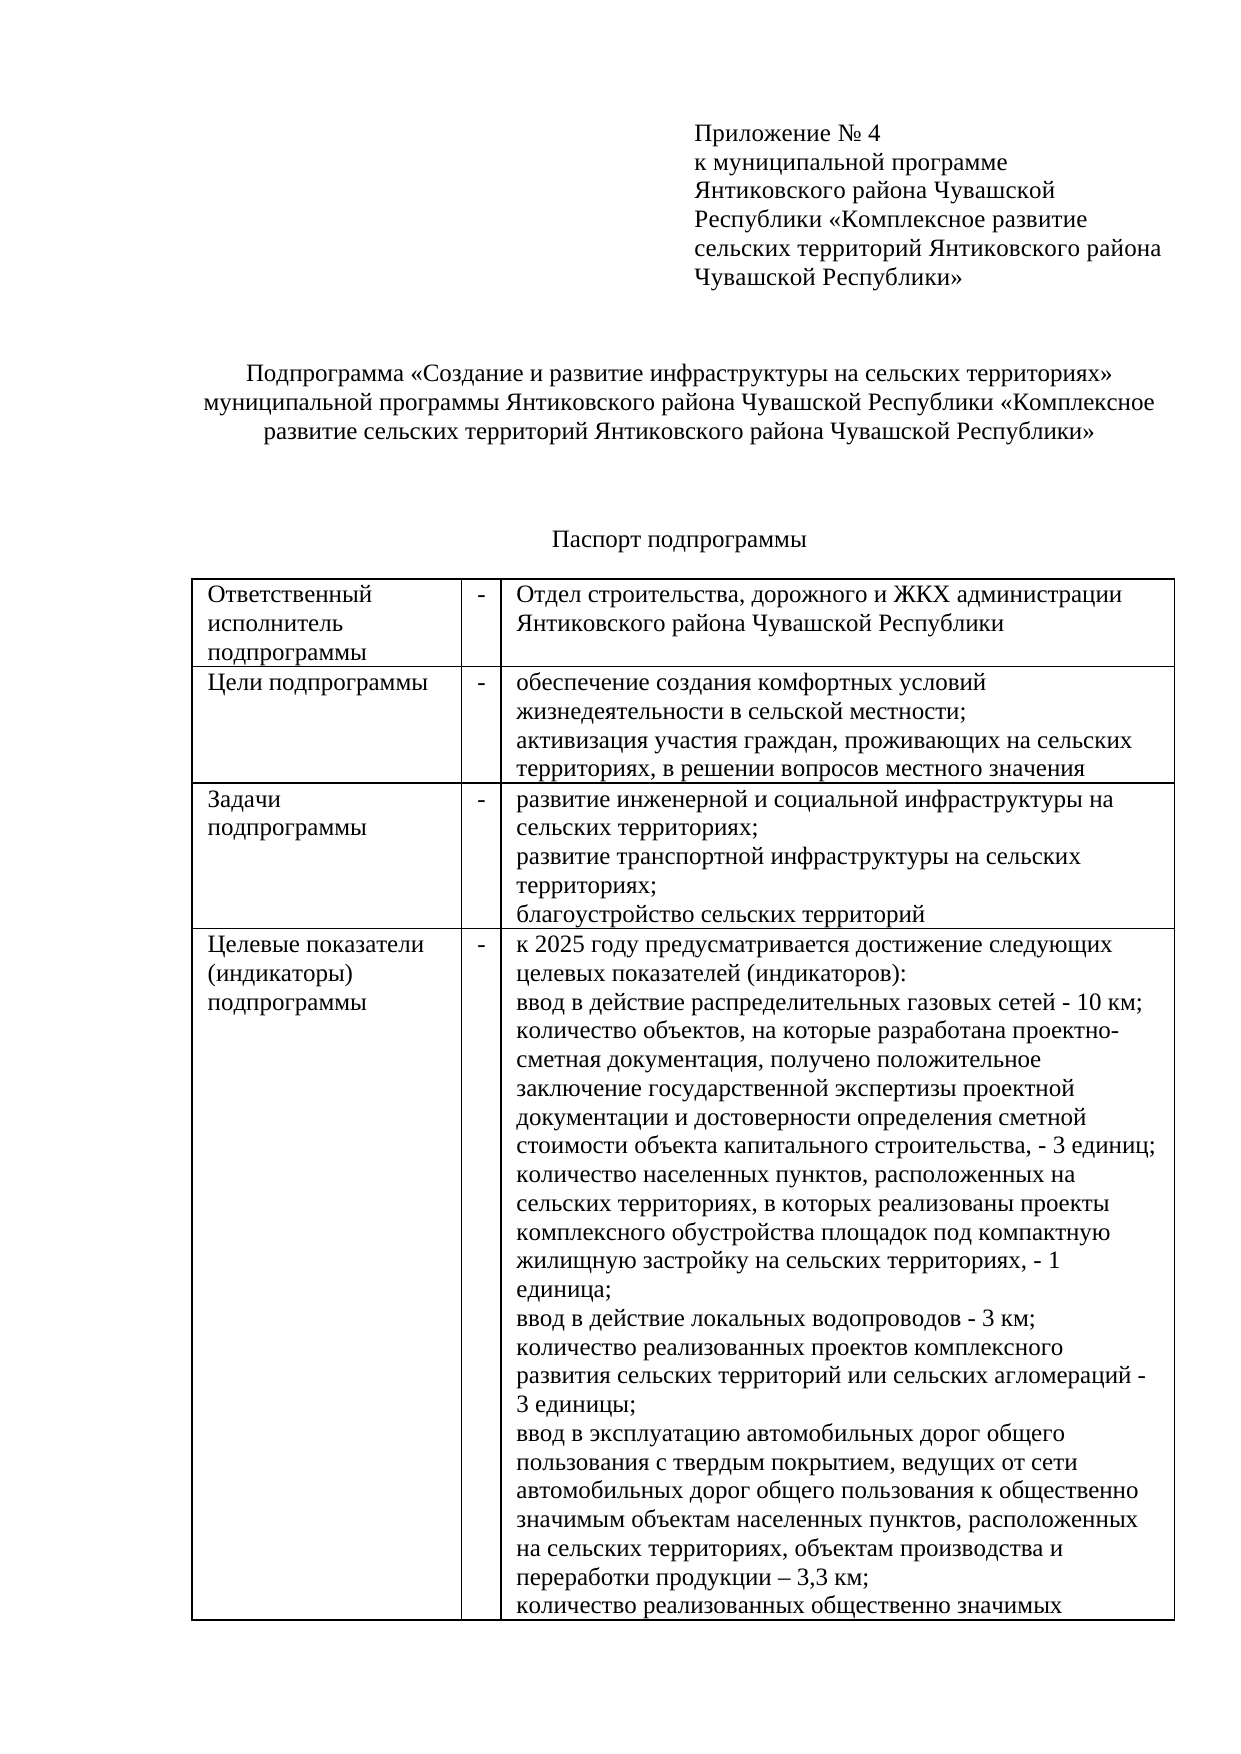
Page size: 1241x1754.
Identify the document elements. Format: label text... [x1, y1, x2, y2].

table_cell развитие инженерной и социальной инфраструктуры на сельских территориях; развитие транспортной инфраструктуры на сельских территориях; благоустройство сельских территорий [502, 784, 1174, 927]
table_cell обеспечение создания комфортных условий жизнедеятельности в сельской местности; активизация участия граждан, проживающих на сельских территориях, в решении вопросов местного значения [502, 667, 1174, 782]
text к муниципальной программе [694, 147, 1181, 176]
table_header Отдел строительства, дорожного и ЖКХ администрации Янтиковского района Чувашской Республики [502, 580, 1174, 666]
table_header Ответственный исполнитель подпрограммы [193, 580, 461, 666]
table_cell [502, 929, 1174, 1619]
table_header - [462, 580, 500, 666]
text Паспорт подпрограммы [177, 524, 1181, 553]
table_cell - [462, 667, 500, 782]
text Приложение № 4 [694, 118, 1181, 147]
text Янтиковского района Чувашской Республики «Комплексное развитие сельских территорий Янтиковского района Чувашской Республики» [694, 176, 1181, 291]
table_cell Цели подпрограммы [193, 667, 461, 782]
table_cell - [462, 784, 500, 927]
table_cell Задачи подпрограммы [193, 784, 461, 927]
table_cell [193, 929, 461, 1619]
subtitle Подпрограмма «Создание и развитие инфраструктуры на сельских территориях» муниципальной программы Янтиковского района Чувашской Республики «Комплексное развитие сельских территорий Янтиковского района Чувашской Республики» [177, 358, 1181, 445]
table_cell - [462, 929, 500, 1619]
